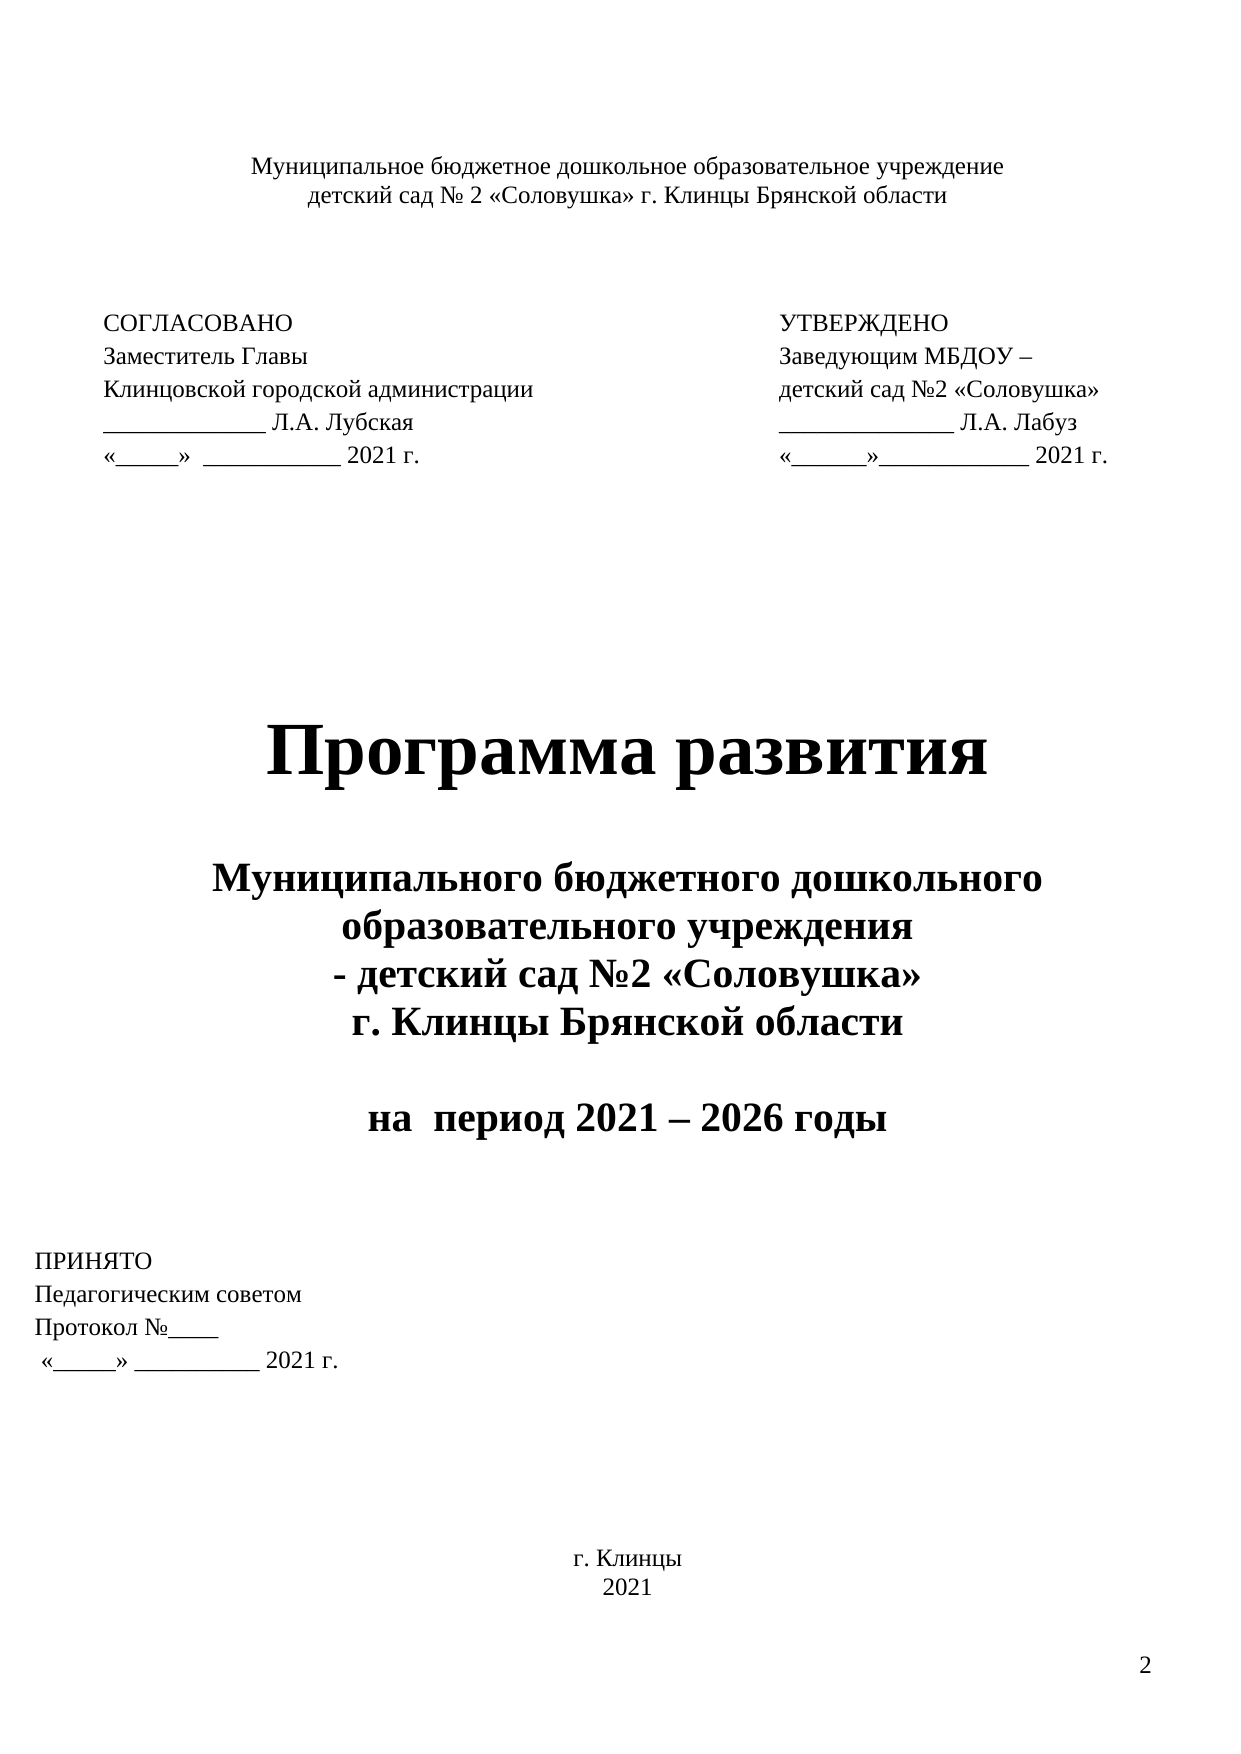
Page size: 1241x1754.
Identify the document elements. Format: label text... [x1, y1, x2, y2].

text ______________ Л.А. Лабуз [779, 407, 1152, 436]
text г. Клинцы Брянской области [103, 996, 1152, 1044]
text Программа развития [103, 704, 1152, 790]
text Муниципальное бюджетное дошкольное образовательное учреждение [103, 151, 1152, 180]
text «_____» __________ . [34, 1345, 1152, 1374]
text на период 2021 – 2026 годы [103, 1092, 1152, 1140]
text «______»____________ . [779, 440, 1152, 468]
text Педагогическим советом [34, 1279, 1152, 1308]
text Муниципального бюджетного дошкольного [103, 852, 1152, 900]
text _____________ Л.А. Лубская [103, 407, 591, 436]
text ПРИНЯТО [34, 1246, 1152, 1275]
text Заведующим МБДОУ – [779, 341, 1152, 369]
text детский сад № 2 «Соловушка» г. Клинцы Брянской области [103, 180, 1152, 209]
text детский сад №2 «Соловушка» [779, 374, 1152, 402]
text «_____» ___________ . [103, 440, 591, 468]
text образовательного учреждения [103, 900, 1152, 948]
text СОГЛАСОВАНО [103, 308, 591, 336]
text Клинцовской городской администрации [103, 374, 591, 402]
text г. Клинцы [103, 1543, 1152, 1572]
text - детский сад №2 «Соловушка» [103, 948, 1152, 996]
text 2021 [103, 1572, 1152, 1601]
text Заместитель Главы [103, 341, 591, 369]
text Протокол №____ [34, 1312, 1152, 1341]
text УТВЕРЖДЕНО [779, 308, 1152, 336]
